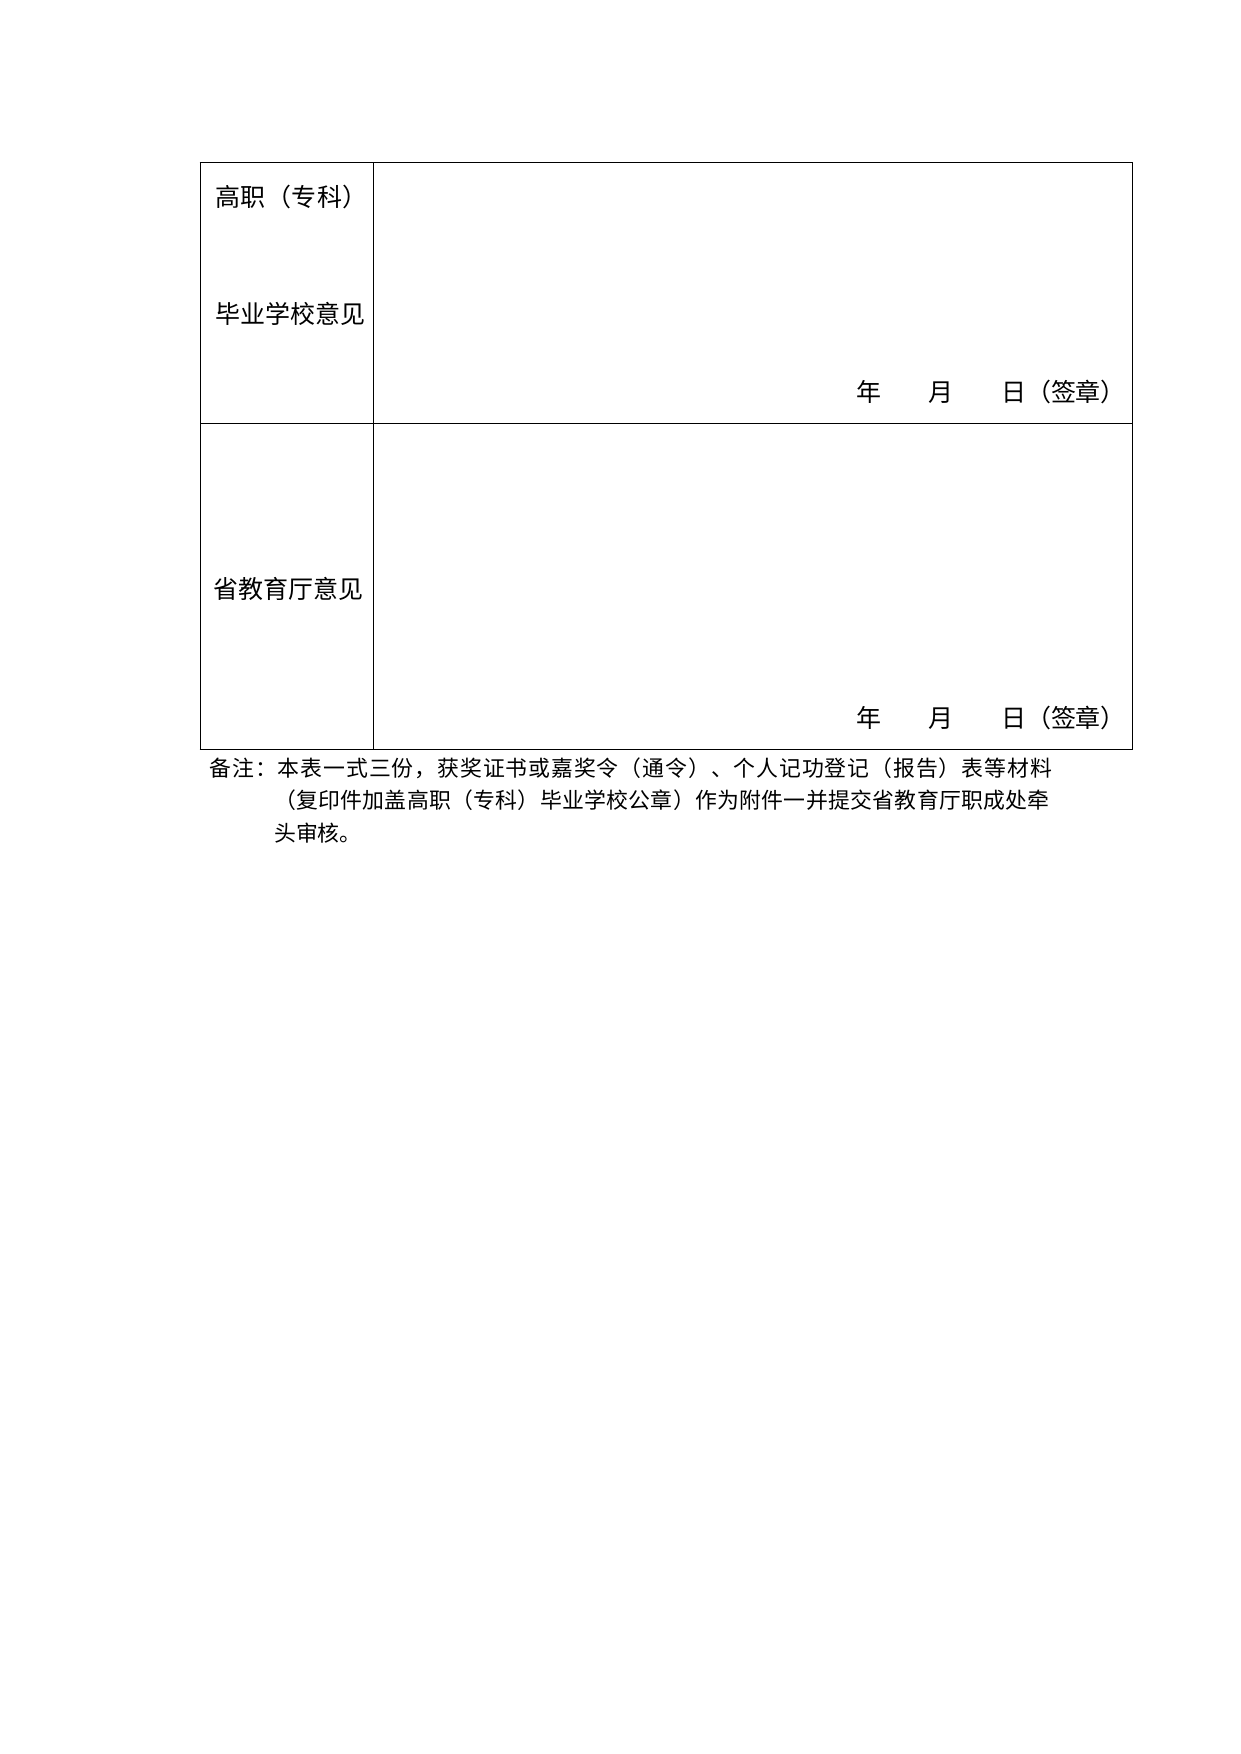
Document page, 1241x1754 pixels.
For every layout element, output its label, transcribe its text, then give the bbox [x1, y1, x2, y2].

table_cell 省教育厅意见 [201, 424, 373, 749]
table_cell 高职（专科） 毕业学校意见 [201, 163, 373, 423]
table_cell 年 月 日（签章） [374, 424, 1132, 749]
text 备注：本表一式三份，获奖证书或嘉奖令（通令）、个人记功登记（报告）表等材料（复印件加盖高职（专科）毕业学校公章）作为附件一并提交省教育厅职成处牵头审核。 [209, 750, 1053, 848]
table_cell 年 月 日（签章） [374, 163, 1132, 423]
